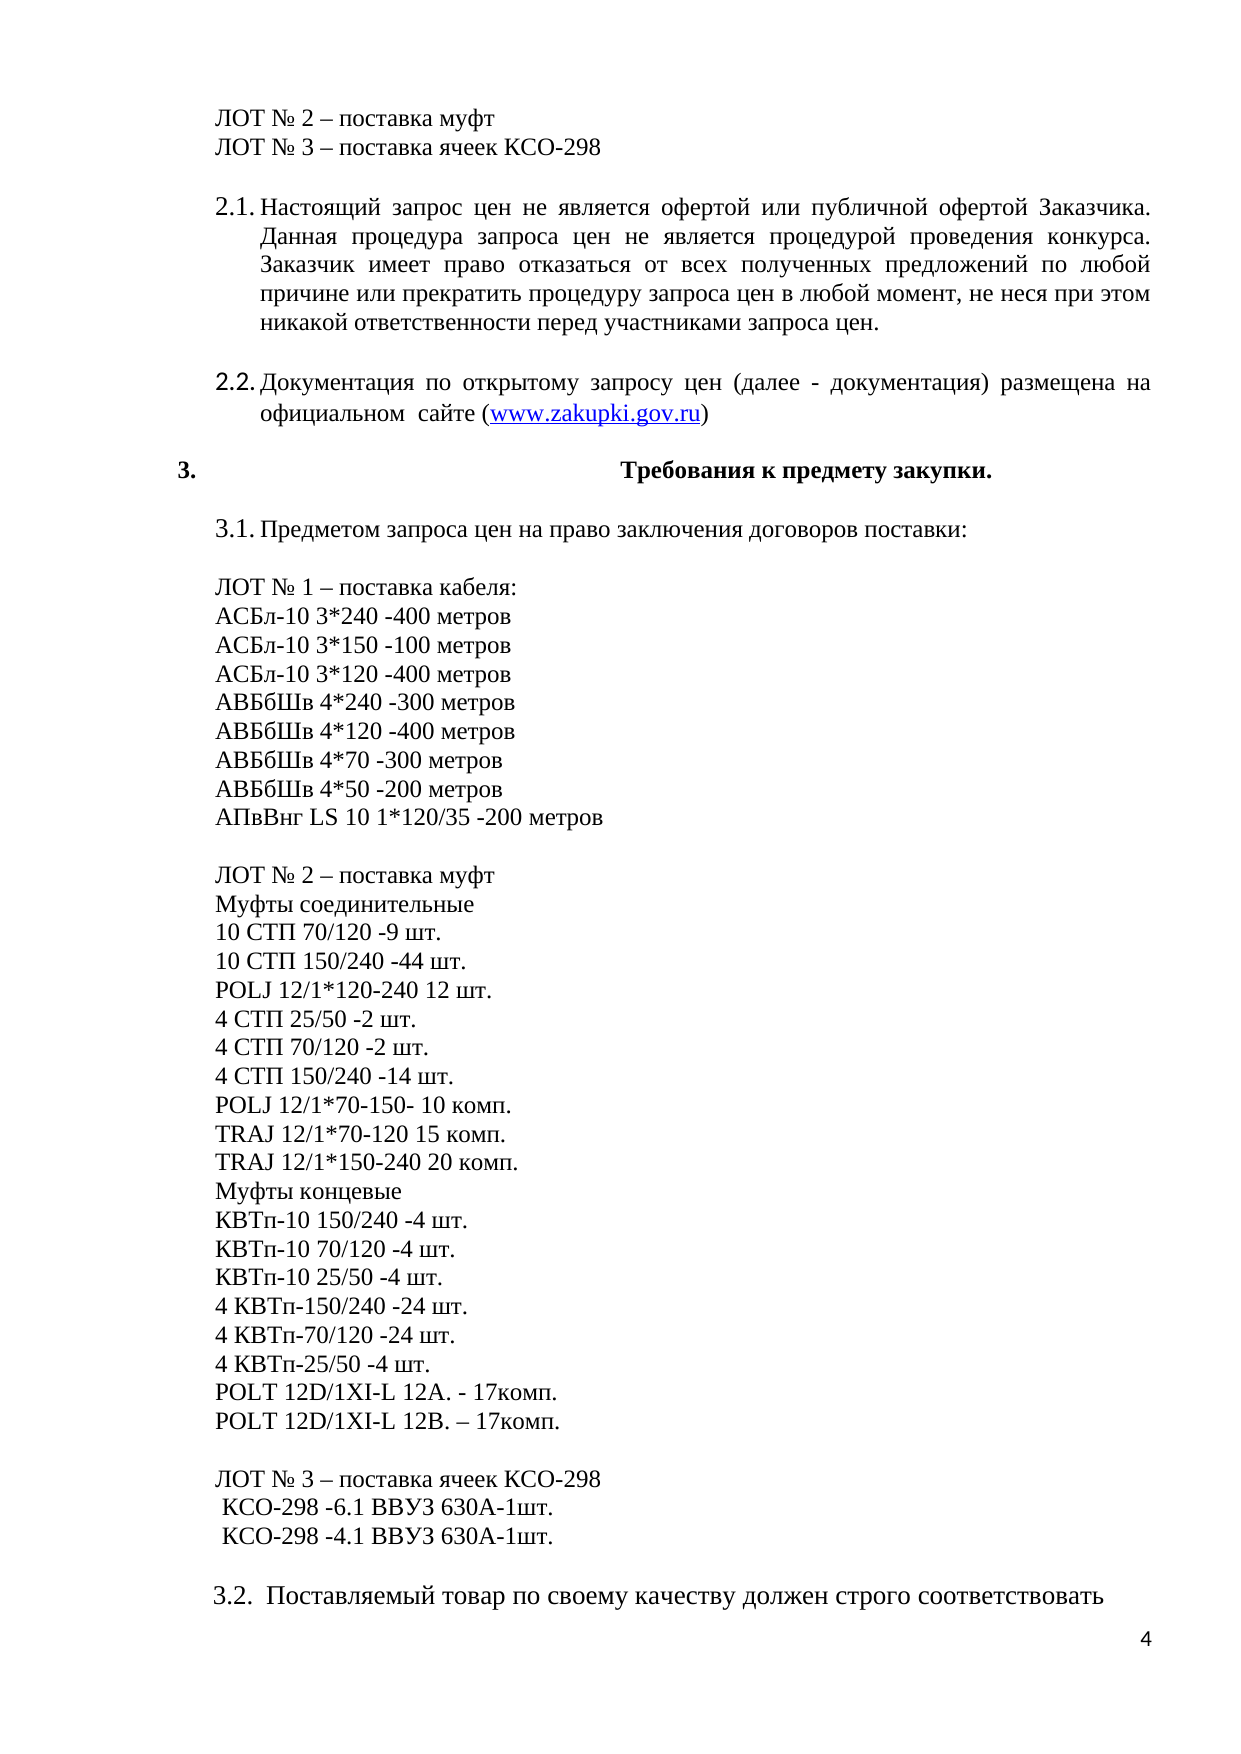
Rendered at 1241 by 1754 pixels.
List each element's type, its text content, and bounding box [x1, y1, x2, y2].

list Муфты концевые [215, 1176, 1152, 1205]
list TRAJ 12/1*70-120 15 комп. [215, 1119, 1152, 1147]
list 4 КВТп-25/50 -4 шт. [215, 1349, 1152, 1377]
list 4 КВТп-150/240 -24 шт. [215, 1291, 1152, 1320]
list 4 СТП 150/240 -14 шт. [215, 1061, 1152, 1090]
list Предметом запроса цен на право заключения договоров поставки: [215, 513, 1152, 544]
list АВБбШв 4*240 -300 метров [215, 687, 1152, 716]
list TRAJ 12/1*150-240 20 комп. [215, 1147, 1152, 1176]
list КСО-298 -6.1 ВВУЗ 630А-1шт. [222, 1492, 1152, 1521]
list 4 КВТп-70/120 -24 шт. [215, 1320, 1152, 1349]
list АСБл-10 3*240 -400 метров [215, 601, 1152, 630]
list КВТп-10 70/120 -4 шт. [215, 1234, 1152, 1262]
list 4 СТП 25/50 -2 шт. [215, 1004, 1152, 1032]
list АВБбШв 4*50 -200 метров [215, 774, 1152, 802]
list КВТп-10 150/240 -4 шт. [215, 1205, 1152, 1234]
list Поставляемый товар по своему качеству должен строго соответствовать [213, 1579, 1152, 1610]
list АСБл-10 3*150 -100 метров [215, 630, 1152, 659]
list POLТ 12D/1XI-L 12A. - 17комп. [215, 1377, 1152, 1406]
list 10 СТП 70/120 -9 шт. [215, 917, 1152, 946]
list ЛОТ № 2 – поставка муфт [215, 860, 1152, 889]
list Документация по открытому запросу цен (далее - документация) размещена на официальном сайте (www.zakupki.gov.ru) [215, 364, 1152, 426]
list Настоящий запрос цен не является офертой или публичной офертой Заказчика. Данная процедура запроса цен не является процедурой проведения конкурса. Заказчик имеет право отказаться от всех полученных предложений по любой причине или прекратить процедуру запроса цен в любой момент, не неся при этом никакой ответственности перед участниками запроса цен. [215, 190, 1152, 336]
list 4 СТП 70/120 -2 шт. [215, 1032, 1152, 1061]
list АСБл-10 3*120 -400 метров [215, 659, 1152, 687]
list POLТ 12D/1XI-L 12B. – 17комп. [215, 1406, 1152, 1435]
list АВБбШв 4*70 -300 метров [215, 745, 1152, 774]
list Муфты соединительные [215, 889, 1152, 917]
list ЛОТ № 3 – поставка ячеек КСО-298 [215, 132, 1152, 161]
list ЛОТ № 2 – поставка муфт [215, 103, 1152, 132]
list КВТп-10 25/50 -4 шт. [215, 1262, 1152, 1291]
list КСО-298 -4.1 ВВУЗ 630А-1шт. [222, 1521, 1152, 1550]
list АПвВнг LS 10 1*120/35 -200 метров [215, 802, 1152, 831]
list POLJ 12/1*70-150- 10 комп. [215, 1090, 1152, 1119]
list Требования к предмету закупки. [177, 455, 1152, 484]
list АВБбШв 4*120 -400 метров [215, 716, 1152, 745]
list POLJ 12/1*120-240 12 шт. [215, 975, 1152, 1004]
list 10 СТП 150/240 -44 шт. [215, 946, 1152, 975]
list ЛОТ № 3 – поставка ячеек КСО-298 [215, 1464, 1152, 1492]
list ЛОТ № 1 – поставка кабеля: [215, 572, 1152, 601]
